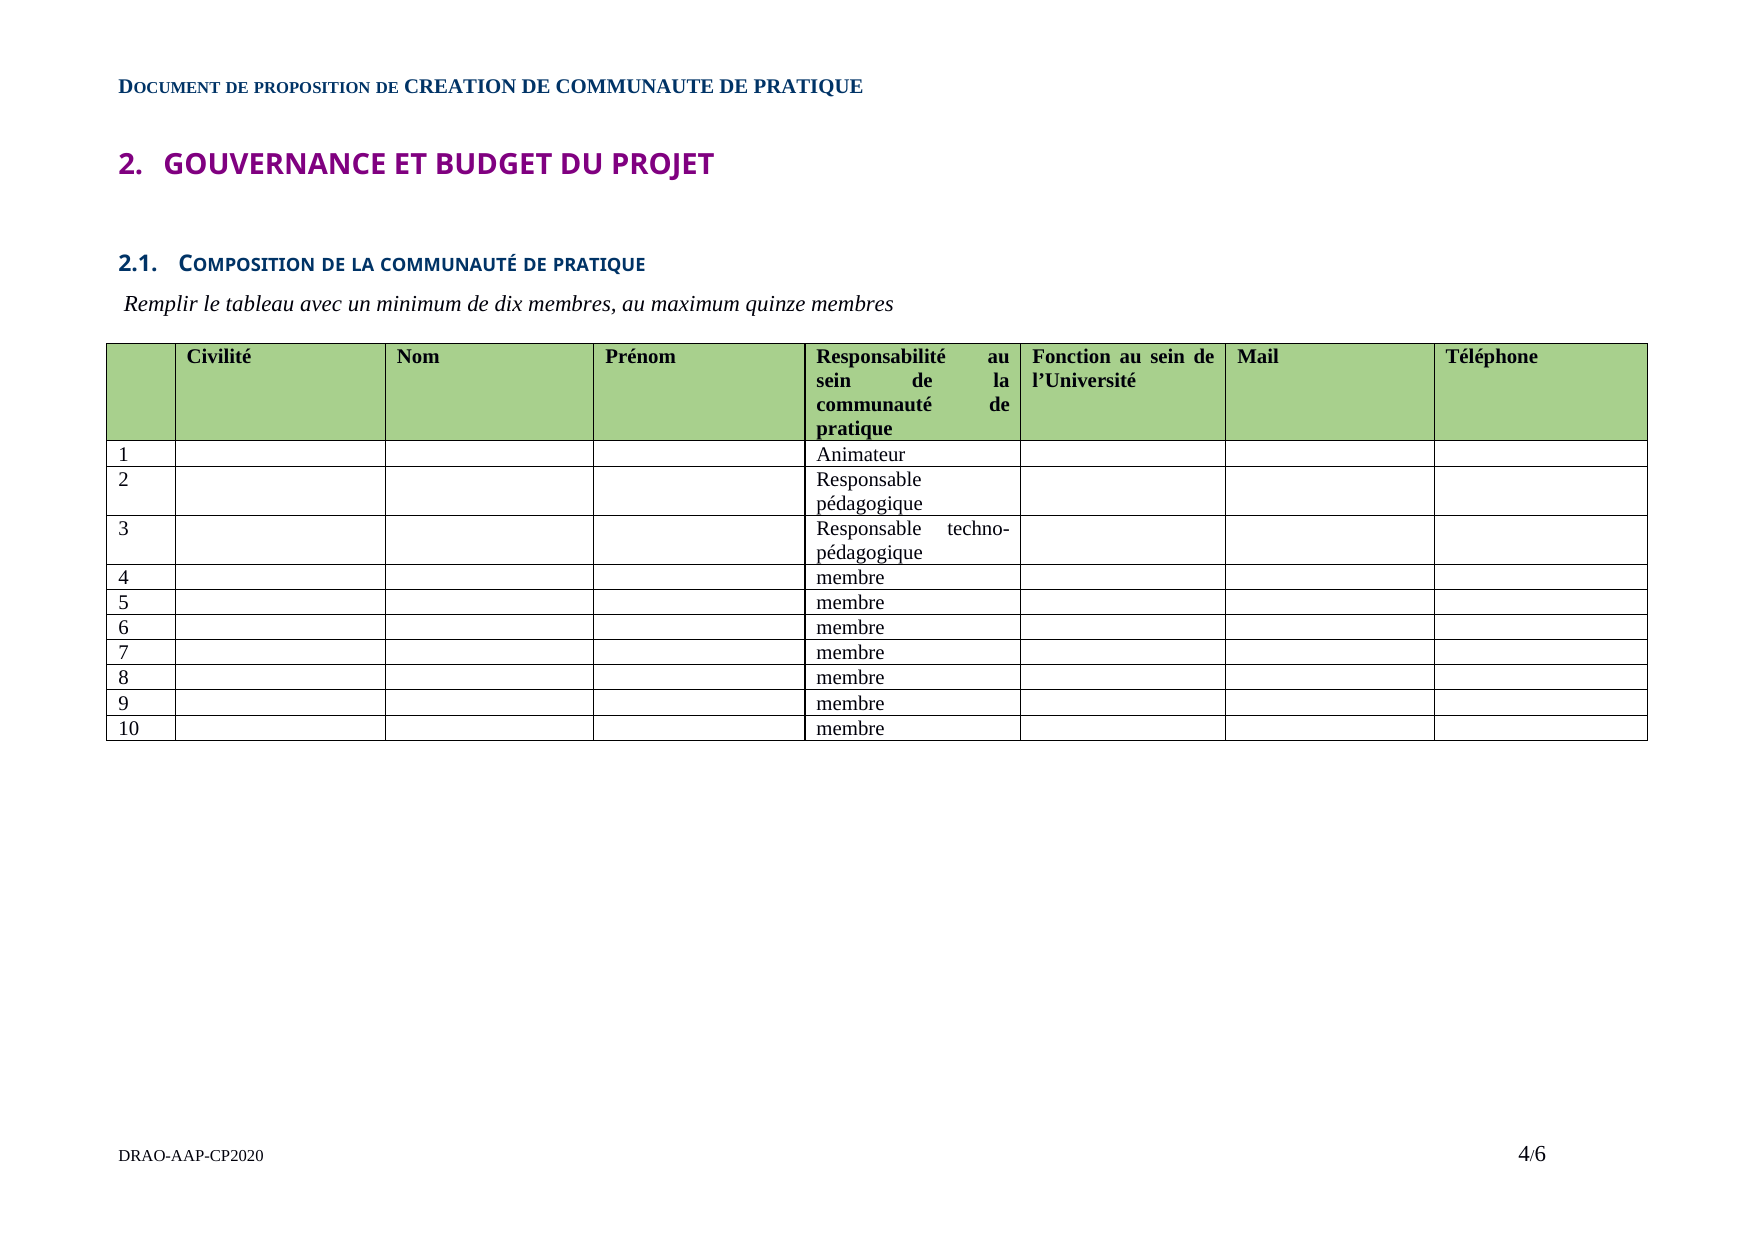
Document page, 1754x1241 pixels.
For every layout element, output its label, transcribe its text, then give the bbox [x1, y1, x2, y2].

subtitle GOUVERNANCE ET BUDGET DU PROJET [118, 143, 1636, 183]
table_cell [1226, 441, 1434, 466]
table_cell [1021, 590, 1225, 614]
table_cell membre [806, 640, 1020, 664]
table_cell [386, 441, 593, 466]
table_cell [1021, 615, 1225, 639]
table_header Fonction au sein de l’Université [1021, 344, 1225, 440]
table_cell [1226, 716, 1434, 739]
table_cell [594, 441, 804, 466]
table_cell [1021, 516, 1225, 564]
table_cell [1021, 640, 1225, 664]
table_cell membre [806, 665, 1020, 689]
subtitle Composition de la communauté de pratique [118, 247, 1636, 278]
table_cell [386, 467, 593, 515]
table_cell [386, 640, 593, 664]
table_cell [1021, 467, 1225, 515]
table_cell [386, 516, 593, 564]
table_header Responsabilité au sein de la communauté de pratique [806, 344, 1020, 440]
table_cell [1226, 640, 1434, 664]
table_cell [176, 467, 385, 515]
table_cell [1226, 665, 1434, 689]
table_cell Responsable pédagogique [806, 467, 1020, 515]
table_cell [176, 590, 385, 614]
table_cell [1021, 565, 1225, 589]
table_header Civilité [176, 344, 385, 440]
table_cell [386, 716, 593, 739]
table_cell 6 [107, 615, 175, 639]
table_cell [1435, 565, 1647, 589]
text Remplir le tableau avec un minimum de dix membres, au maximum quinze membres [118, 290, 1636, 317]
table_cell [1435, 516, 1647, 564]
table_cell [1435, 690, 1647, 714]
table_cell [176, 516, 385, 564]
table_cell [594, 590, 804, 614]
table_cell [1226, 590, 1434, 614]
table_cell [1226, 690, 1434, 714]
table_cell [594, 665, 804, 689]
table_cell [1226, 467, 1434, 515]
table_cell membre [806, 716, 1020, 739]
table_header Nom [386, 344, 593, 440]
table_cell [1021, 716, 1225, 739]
table_cell 3 [107, 516, 175, 564]
table_cell membre [806, 590, 1020, 614]
table_cell [594, 690, 804, 714]
table_cell [1435, 590, 1647, 614]
table_cell [594, 565, 804, 589]
table_cell [1226, 615, 1434, 639]
table_cell [594, 516, 804, 564]
table_cell [1021, 441, 1225, 466]
table_cell membre [806, 565, 1020, 589]
table_cell [176, 665, 385, 689]
table_cell [176, 441, 385, 466]
table_cell [176, 565, 385, 589]
table_cell 2 [107, 467, 175, 515]
table_cell 8 [107, 665, 175, 689]
table_cell [386, 690, 593, 714]
table_cell [1226, 516, 1434, 564]
table_cell [176, 716, 385, 739]
table_cell [1435, 716, 1647, 739]
table_cell [1435, 665, 1647, 689]
table_cell [386, 665, 593, 689]
table_cell [1021, 665, 1225, 689]
table_cell [1435, 441, 1647, 466]
table_cell [176, 640, 385, 664]
table_cell 9 [107, 690, 175, 714]
table_cell [1021, 690, 1225, 714]
table_cell [594, 467, 804, 515]
table_cell [1435, 615, 1647, 639]
table_cell membre [806, 615, 1020, 639]
table_cell Animateur [806, 441, 1020, 466]
table_cell [594, 615, 804, 639]
table_cell [1435, 640, 1647, 664]
table_cell 5 [107, 590, 175, 614]
table_header Téléphone [1435, 344, 1647, 440]
table_cell 10 [107, 716, 175, 739]
table_cell [386, 615, 593, 639]
table_cell [386, 590, 593, 614]
table_cell [176, 690, 385, 714]
table_cell 4 [107, 565, 175, 589]
table_cell membre [806, 690, 1020, 714]
table_header Prénom [594, 344, 804, 440]
table_cell Responsable techno-pédagogique [806, 516, 1020, 564]
table_cell 7 [107, 640, 175, 664]
table_cell [1226, 565, 1434, 589]
table_cell 1 [107, 441, 175, 466]
table_header [107, 344, 175, 440]
table_header Mail [1226, 344, 1434, 440]
table_cell [594, 716, 804, 739]
table_cell [386, 565, 593, 589]
table_cell [1435, 467, 1647, 515]
table_cell [594, 640, 804, 664]
table_cell [176, 615, 385, 639]
